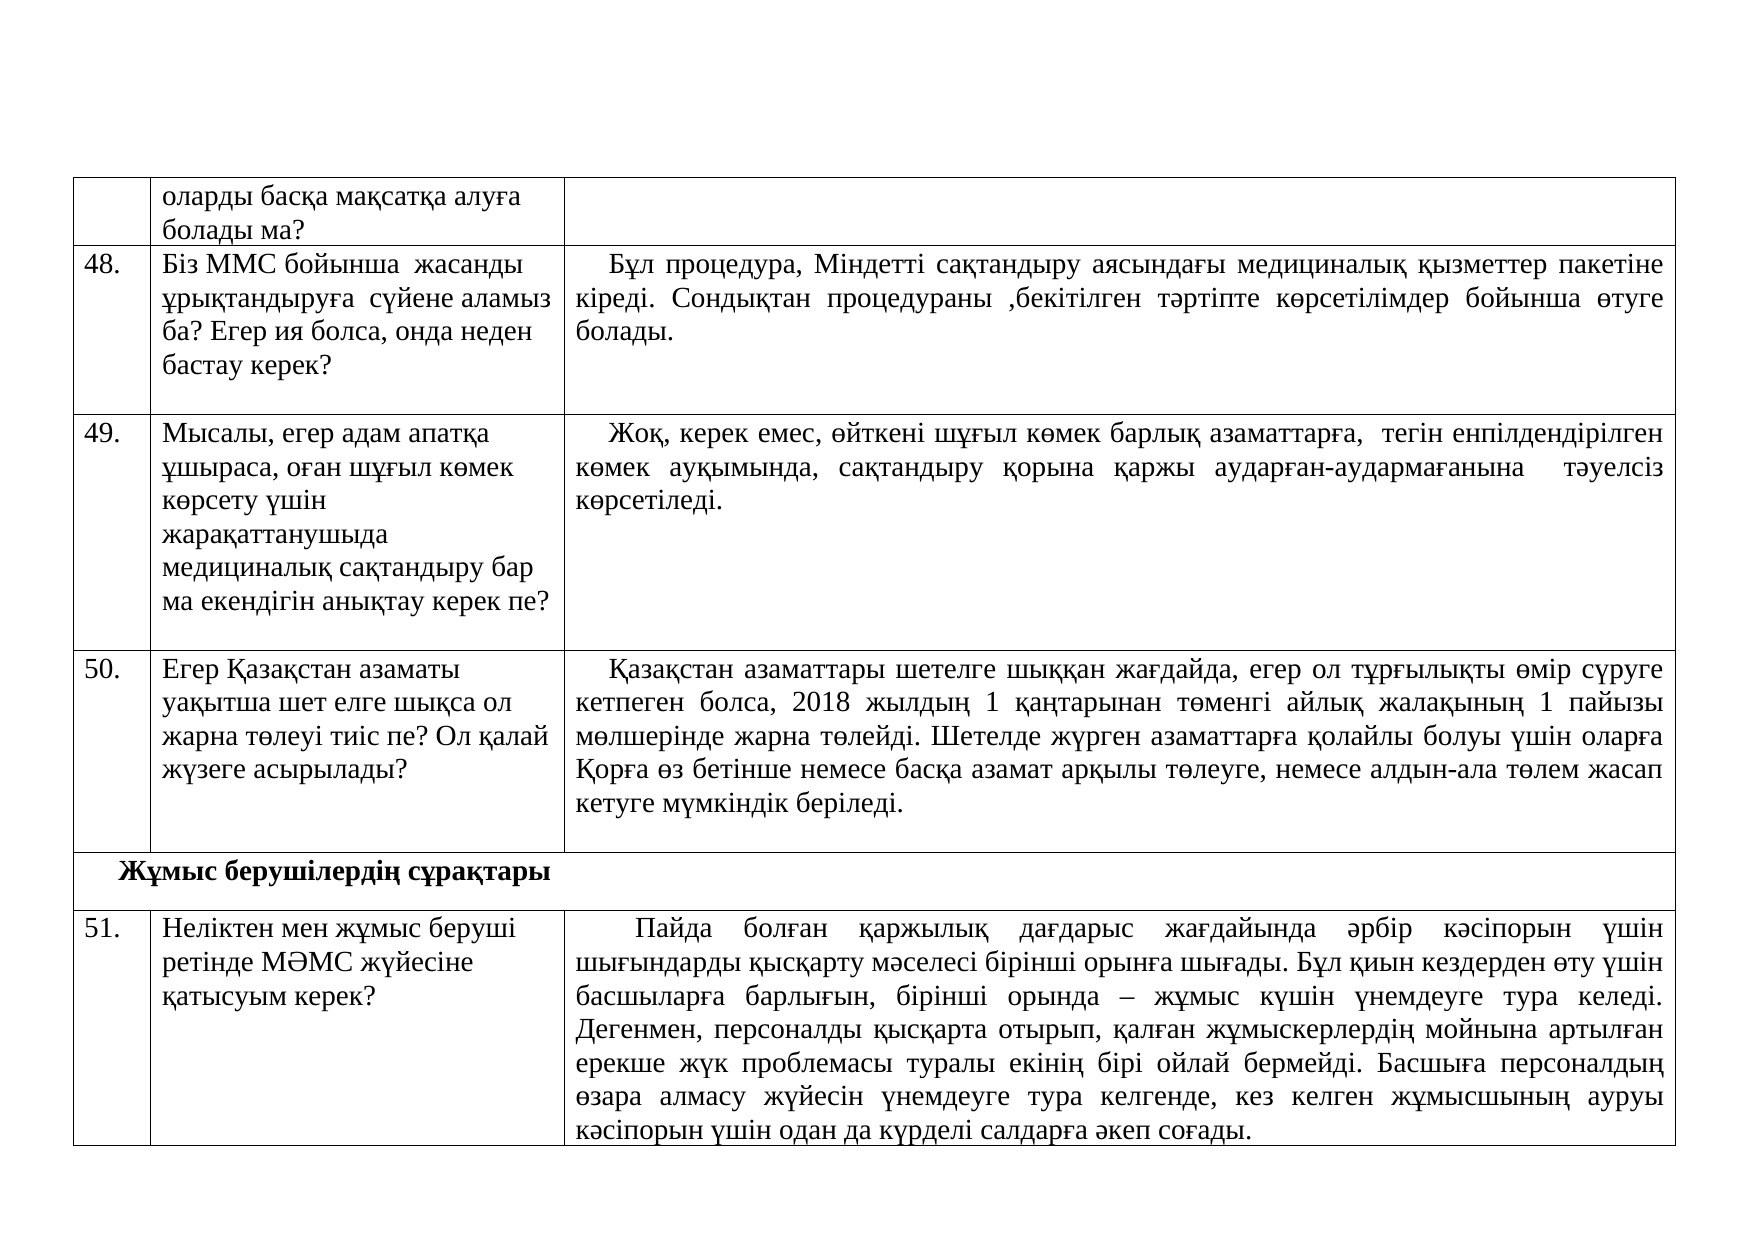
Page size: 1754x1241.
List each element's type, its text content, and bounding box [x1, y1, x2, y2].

table_cell [74, 651, 150, 852]
table_cell Қазақстан азаматтары шетелге шыққан жағдайда, егер ол тұрғылықты өмір сүруге кетпеген болса, 2018 жылдың 1 қаңтарынан төменгі айлық жалақының 1 пайызы мөлшерінде жарна төлейді. Шетелде жүрген азаматтарға қолайлы болуы үшін оларға Қорға өз бетінше немесе басқа азамат арқылы төлеуге, немесе алдын-ала төлем жасап кетуге мүмкіндік беріледі. [565, 651, 1675, 852]
table_cell Біз ММС бойынша жасанды ұрықтандыруға сүйене аламыз ба? Егер ия болса, онда неден бастау керек? [151, 246, 564, 414]
table_cell [74, 178, 150, 245]
table_cell Жоқ, керек емес, өйткені шұғыл көмек барлық азаматтарға, тегін енпілдендірілген көмек ауқымында, сақтандыру қорына қаржы аударған-аудармағанына тәуелсіз көрсетіледі. [565, 415, 1675, 650]
table_cell Егер Қазақстан азаматы уақытша шет елге шықса ол жарна төлеуі тиіс пе? Ол қалай жүзеге асырылады? [151, 651, 564, 852]
table_cell Бұл процедура, Міндетті сақтандыру аясындағы медициналық қызметтер пакетіне кіреді. Сондықтан процедураны ,бекітілген тәртіпте көрсетілімдер бойынша өтуге болады. [565, 246, 1675, 414]
table_cell [74, 246, 150, 414]
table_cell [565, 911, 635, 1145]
table_cell Мысалы, егер адам апатқа ұшыраса, оған шұғыл көмек көрсету үшін жарақаттанушыда медициналық сақтандыру бар ма екендігін анықтау керек пе? [151, 415, 564, 650]
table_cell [565, 178, 1675, 245]
table_cell Жұмыс берушілердің сұрақтары [74, 853, 1675, 909]
table_cell [74, 911, 150, 1145]
table_cell [74, 415, 150, 650]
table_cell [151, 911, 564, 1145]
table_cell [151, 178, 564, 245]
